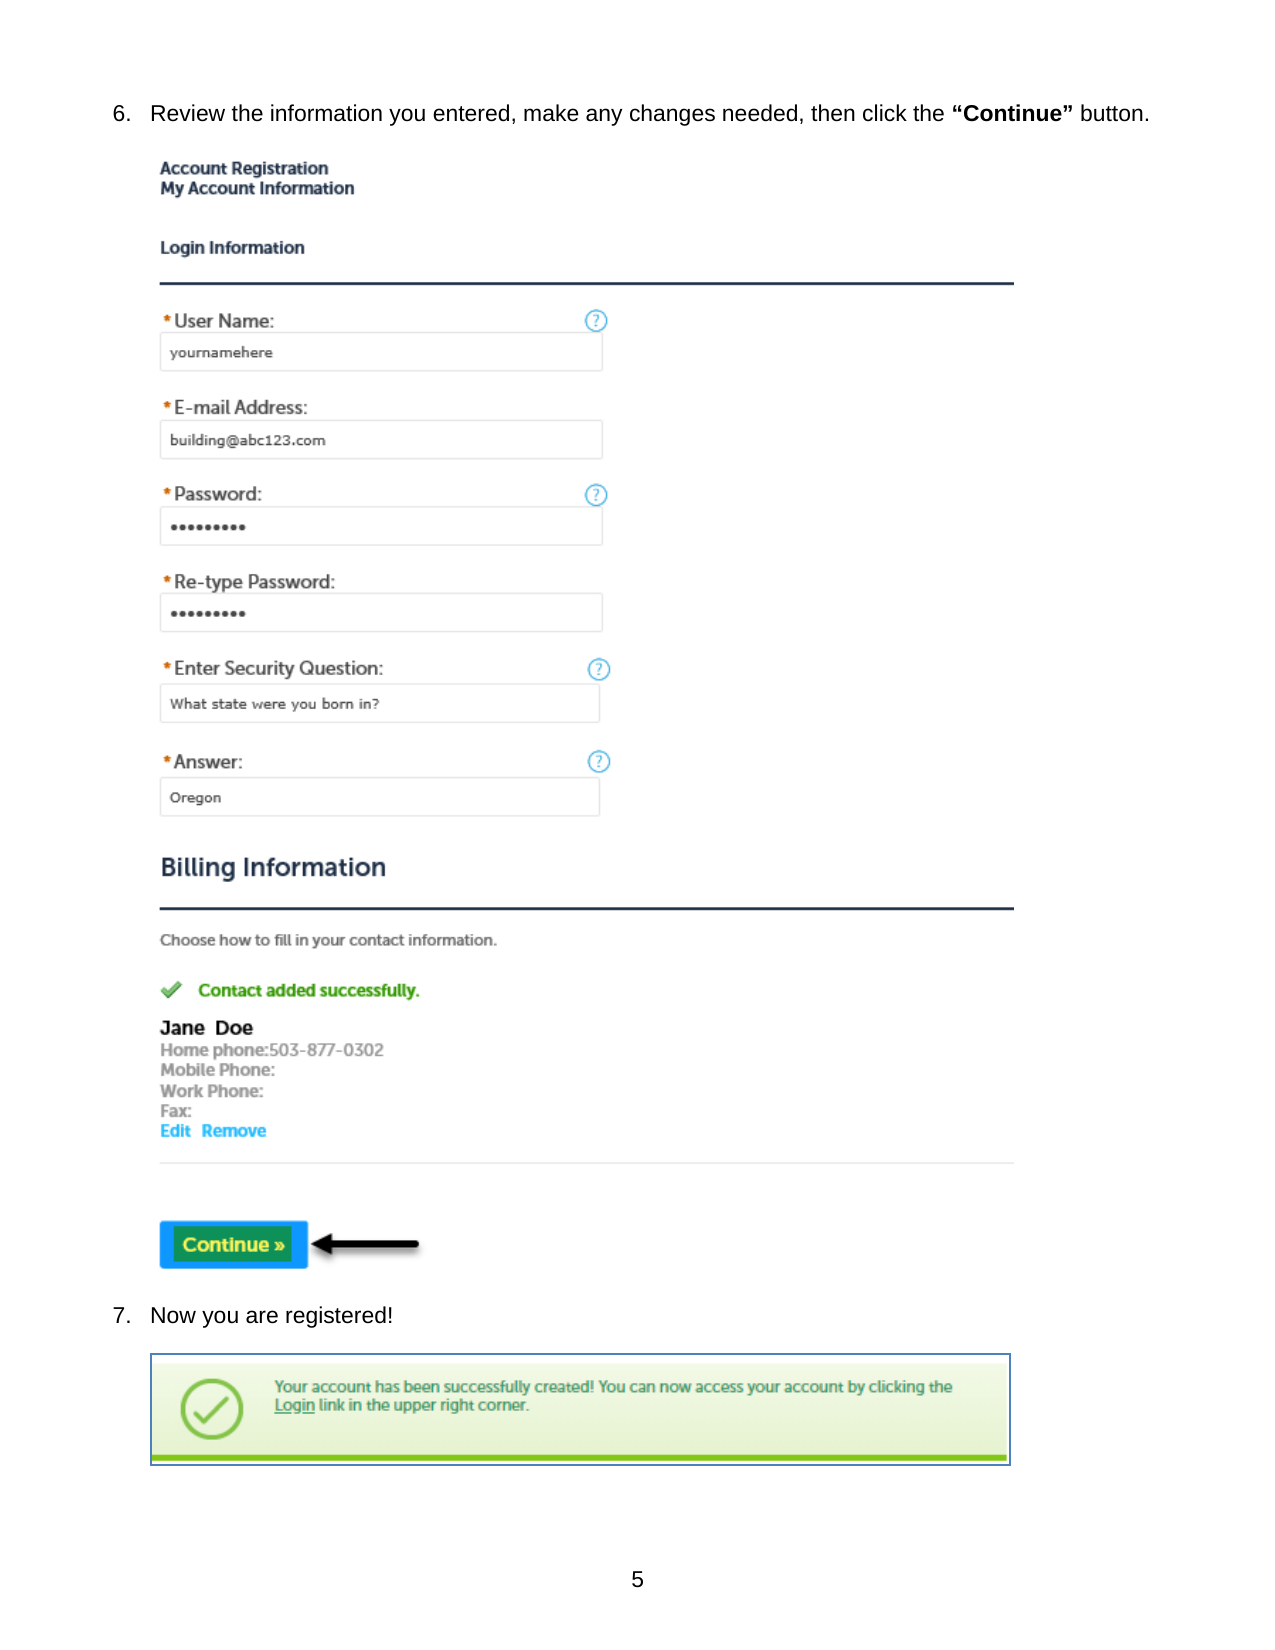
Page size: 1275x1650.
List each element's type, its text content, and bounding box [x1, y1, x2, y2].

list Now you are registered! [112, 1302, 1200, 1328]
picture [150, 152, 1014, 1276]
list Review the information you entered, make any changes needed, then click the “Continue” button. [112, 100, 1200, 153]
picture [152, 1355, 1009, 1464]
